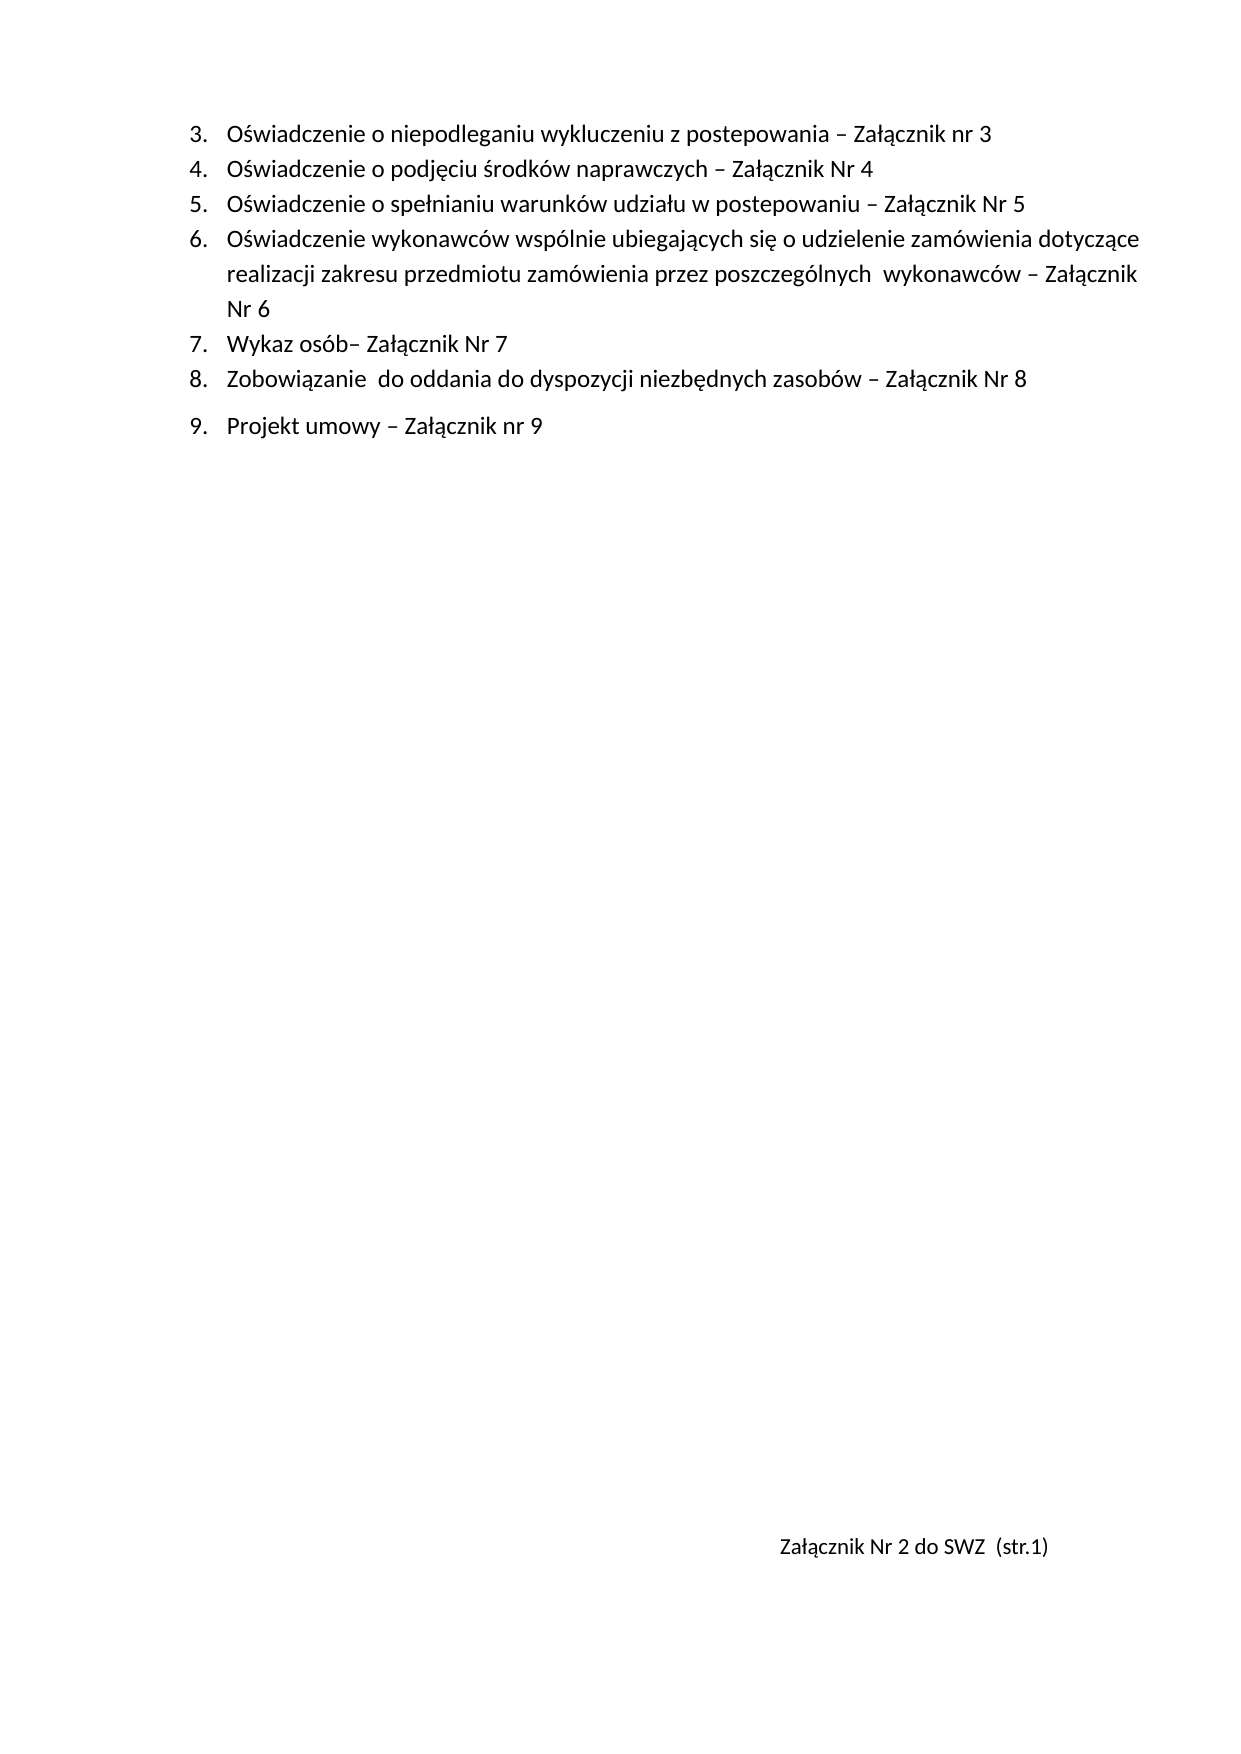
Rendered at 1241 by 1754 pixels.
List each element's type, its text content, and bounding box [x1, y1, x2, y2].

list Oświadczenie o spełnianiu warunków udziału w postepowaniu – Załącznik Nr 5 [189, 188, 1171, 219]
list Zobowiązanie do oddania do dyspozycji niezbędnych zasobów – Załącznik Nr 8 [189, 363, 1171, 394]
text Załącznik Nr 2 do SWZ (str.1) [115, 1532, 1167, 1560]
list Oświadczenie o podjęciu środków naprawczych – Załącznik Nr 4 [189, 153, 1171, 184]
list Wykaz osób– Załącznik Nr 7 [189, 328, 1171, 359]
list Oświadczenie o niepodleganiu wykluczeniu z postepowania – Załącznik nr 3 [189, 118, 1171, 149]
list Projekt umowy – Załącznik nr 9 [189, 398, 1171, 444]
list Oświadczenie wykonawców wspólnie ubiegających się o udzielenie zamówienia dotyczące realizacji zakresu przedmiotu zamówienia przez poszczególnych wykonawców – Załącznik Nr 6 [189, 223, 1171, 324]
